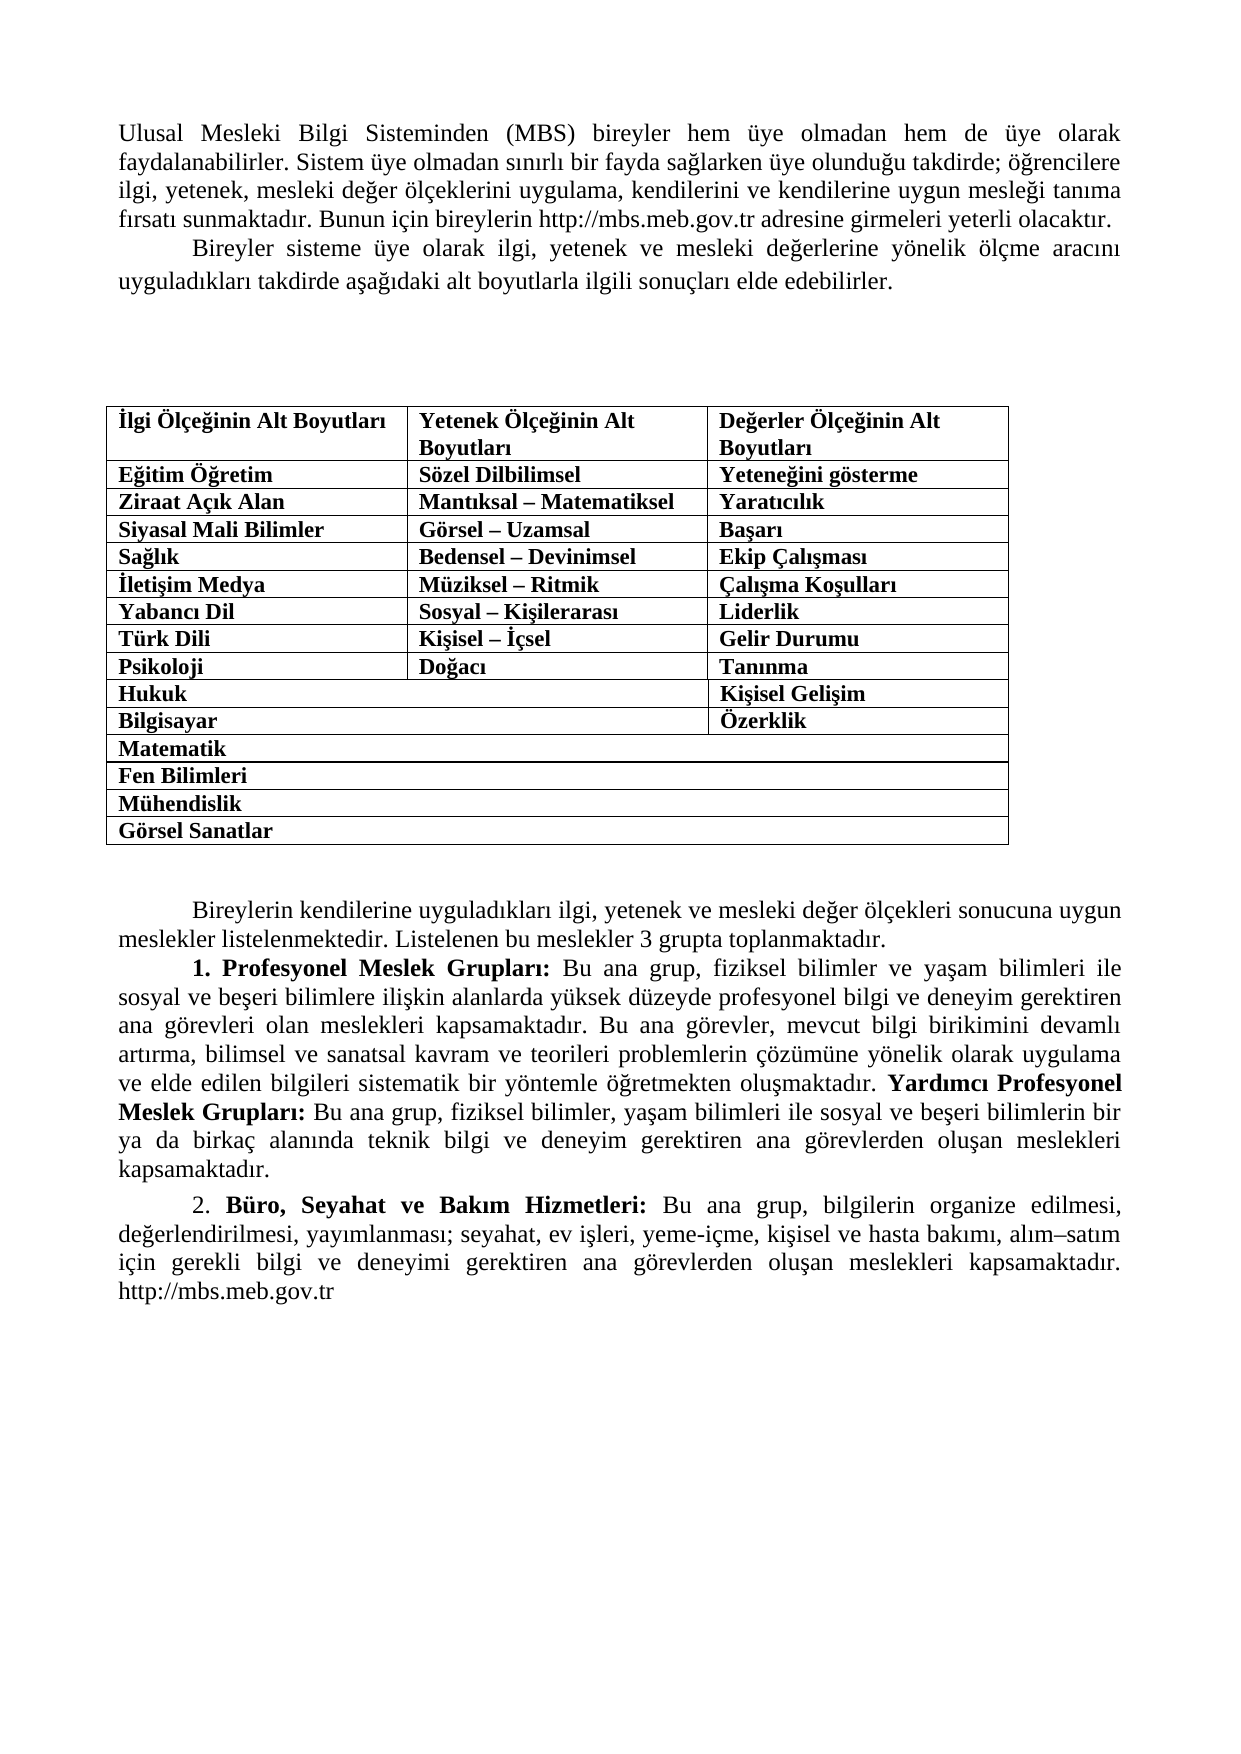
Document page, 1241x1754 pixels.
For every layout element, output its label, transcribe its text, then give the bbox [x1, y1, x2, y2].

table_cell Bedensel – Devinimsel [408, 543, 707, 569]
table_cell Sözel Dilbilimsel [408, 461, 707, 487]
table_cell Görsel – Uzamsal [408, 516, 707, 542]
table_cell Psikoloji [107, 653, 407, 679]
table_cell Yaratıcılık [708, 489, 1008, 515]
table_cell Ekip Çalışması [708, 543, 1008, 569]
table_cell Çalışma Koşulları [708, 571, 1008, 597]
table_cell Siyasal Mali Bilimler [107, 516, 407, 542]
table_cell Matematik [107, 735, 1008, 761]
table_cell Müziksel – Ritmik [408, 571, 707, 597]
table_cell Özerklik [709, 708, 1008, 734]
table_header Yetenek Ölçeğinin Alt Boyutları [408, 407, 707, 460]
table_cell Kişisel Gelişim [709, 680, 1008, 707]
text Bireyler sisteme üye olarak ilgi, yetenek ve mesleki değerlerine yönelik ölçme aracını uyguladıkları takdirde aşağıdaki alt boyutlarla ilgili sonuçları elde edebilirler. [118, 233, 1122, 295]
table_cell Bilgisayar [107, 708, 708, 734]
table_header İlgi Ölçeğinin Alt Boyutları [107, 407, 407, 460]
table_cell Tanınma [708, 653, 1008, 679]
text 1. Profesyonel Meslek Grupları: Bu ana grup, fiziksel bilimler ve yaşam bilimleri ile sosyal ve beşeri bilimlere ilişkin alanlarda yüksek düzeyde profesyonel bilgi ve deneyim gerektiren ana görevleri olan meslekleri kapsamaktadır. Bu ana görevler, mevcut bilgi birikimini devamlı artırma, bilimsel ve sanatsal kavram ve teorileri problemlerin çözümüne yönelik olarak uygulama ve elde edilen bilgileri sistematik bir yöntemle öğretmekten oluşmaktadır. Yardımcı Profesyonel Meslek Grupları: Bu ana grup, fiziksel bilimler, yaşam bilimleri ile sosyal ve beşeri bilimlerin bir ya da birkaç alanında teknik bilgi ve deneyim gerektiren ana görevlerden oluşan meslekleri kapsamaktadır. [118, 953, 1122, 1183]
table_cell Kişisel – İçsel [408, 625, 707, 652]
text Ulusal Mesleki Bilgi Sisteminden (MBS) bireyler hem üye olmadan hem de üye olarak faydalanabilirler. Sistem üye olmadan sınırlı bir fayda sağlarken üye olunduğu takdirde; öğrencilere ilgi, yetenek, mesleki değer ölçeklerini uygulama, kendilerini ve kendilerine uygun mesleği tanıma fırsatı sunmaktadır. Bunun için bireylerin http://mbs.meb.gov.tr adresine girmeleri yeterli olacaktır. [118, 118, 1122, 233]
table_cell Mantıksal – Matematiksel [408, 489, 707, 515]
table_cell Mühendislik [107, 790, 1008, 816]
text 2. Büro, Seyahat ve Bakım Hizmetleri: Bu ana grup, bilgilerin organize edilmesi, değerlendirilmesi, yayımlanması; seyahat, ev işleri, yeme-içme, kişisel ve hasta bakımı, alım–satım için gerekli bilgi ve deneyimi gerektiren ana görevlerden oluşan meslekleri kapsamaktadır. http://mbs.meb.gov.tr [118, 1190, 1122, 1305]
table_cell Yeteneğini gösterme [708, 461, 1008, 487]
table_cell Doğacı [408, 653, 707, 679]
table_cell Görsel Sanatlar [107, 817, 1008, 843]
table_cell Yabancı Dil [107, 598, 407, 624]
table_cell Sosyal – Kişilerarası [408, 598, 707, 624]
table_cell Başarı [708, 516, 1008, 542]
table_cell Hukuk [107, 680, 708, 707]
table_cell Ziraat Açık Alan [107, 489, 407, 515]
table_cell Sağlık [107, 543, 407, 569]
table_header Değerler Ölçeğinin Alt Boyutları [708, 407, 1008, 460]
table_cell Gelir Durumu [708, 625, 1008, 652]
text Bireylerin kendilerine uyguladıkları ilgi, yetenek ve mesleki değer ölçekleri sonucuna uygun meslekler listelenmektedir. Listelenen bu meslekler 3 grupta toplanmaktadır. [118, 896, 1122, 953]
table_cell İletişim Medya [107, 571, 407, 597]
table_cell Liderlik [708, 598, 1008, 624]
table_cell Fen Bilimleri [107, 763, 1008, 789]
table_cell Türk Dili [107, 625, 407, 652]
table_cell Eğitim Öğretim [107, 461, 407, 487]
